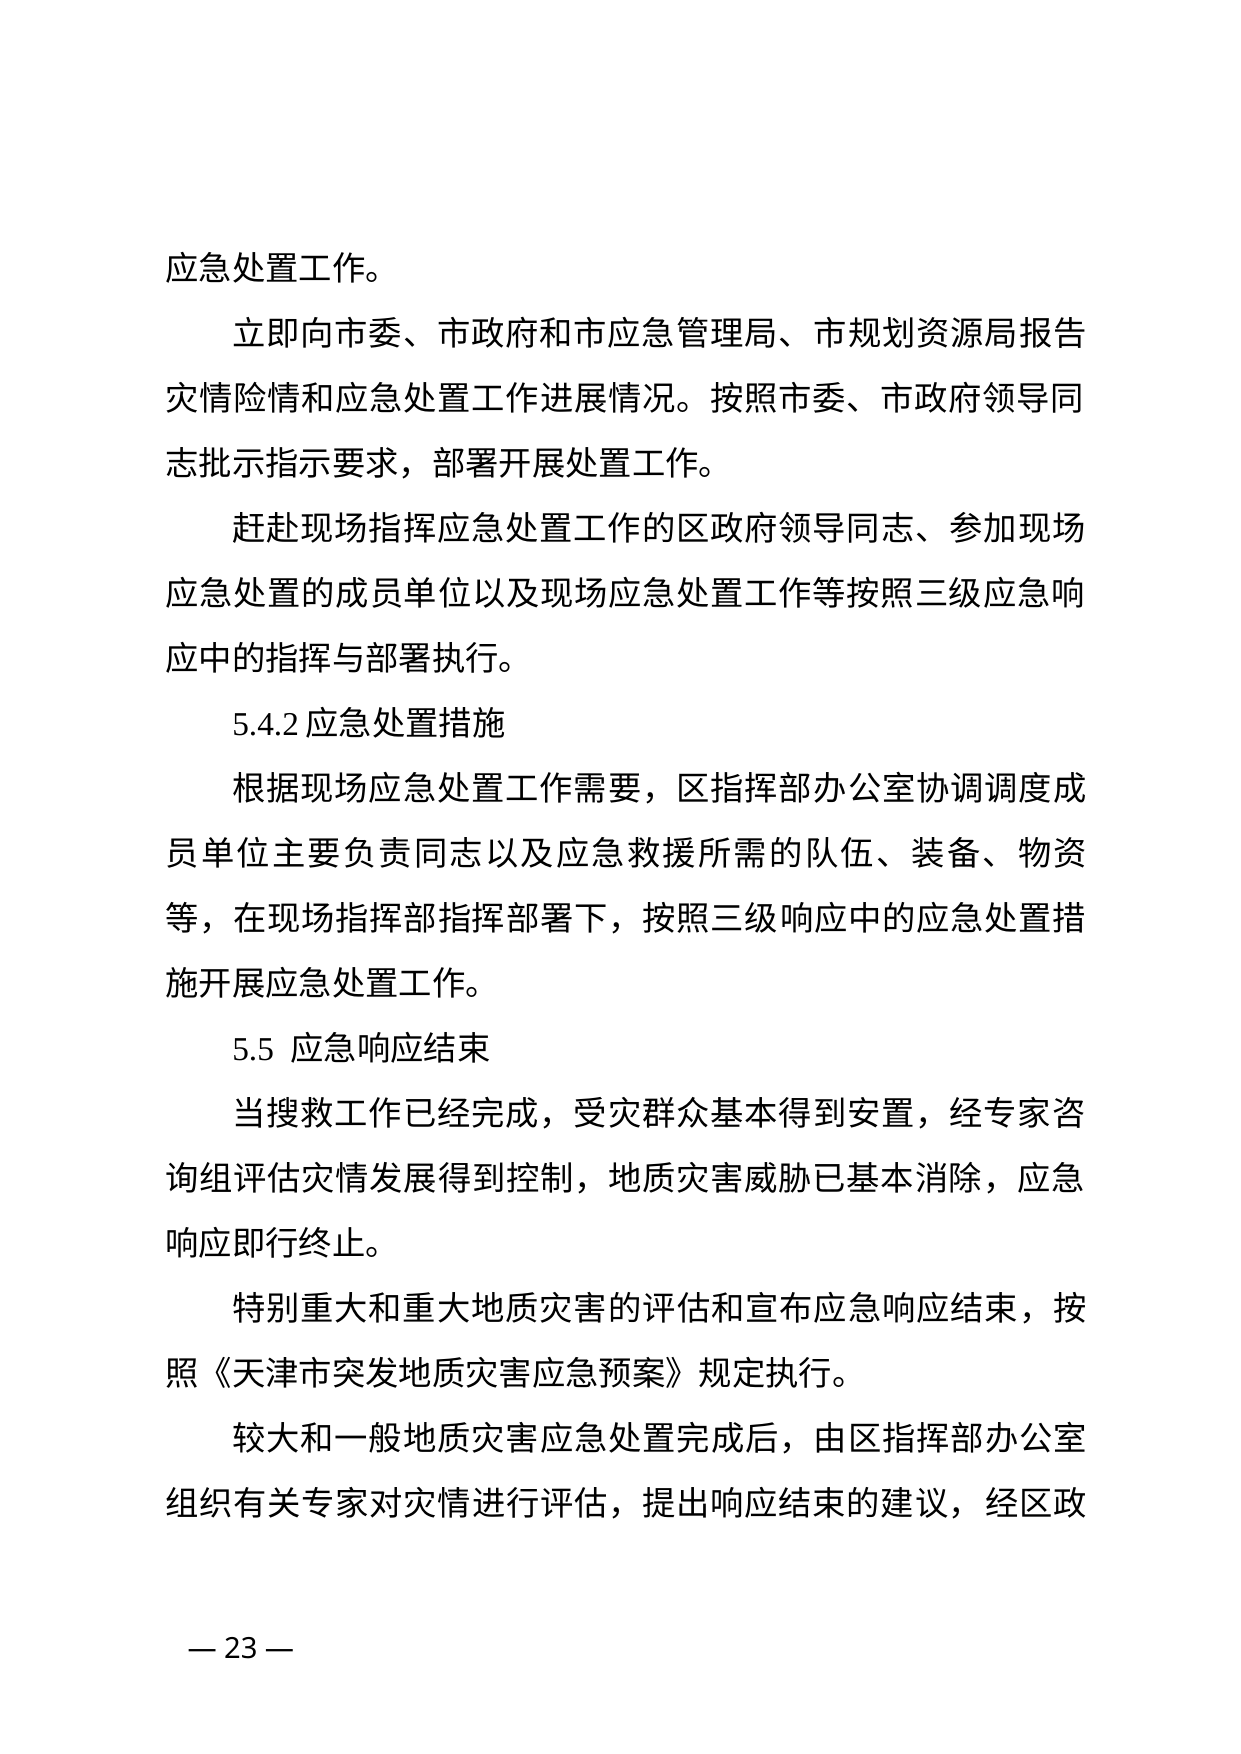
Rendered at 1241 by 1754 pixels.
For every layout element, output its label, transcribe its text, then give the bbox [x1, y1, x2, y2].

text 特别重大和重大地质灾害的评估和宣布应急响应结束，按照《天津市突发地质灾害应急预案》规定执行。 [165, 1273, 1087, 1403]
text 5.4.2应急处置措施 [165, 688, 1087, 753]
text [165, 1403, 1087, 1533]
text 赶赴现场指挥应急处置工作的区政府领导同志、参加现场应急处置的成员单位以及现场应急处置工作等按照三级应急响应中的指挥与部署执行。 [165, 493, 1087, 688]
text 根据现场应急处置工作需要，区指挥部办公室协调调度成员单位主要负责同志以及应急救援所需的队伍、装备、物资等，在现场指挥部指挥部署下，按照三级响应中的应急处置措施开展应急处置工作。 [165, 753, 1087, 1013]
text 立即向市委、市政府和市应急管理局、市规划资源局报告灾情险情和应急处置工作进展情况。按照市委、市政府领导同志批示指示要求，部署开展处置工作。 [165, 298, 1087, 493]
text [165, 233, 1087, 298]
text 当搜救工作已经完成，受灾群众基本得到安置，经专家咨询组评估灾情发展得到控制，地质灾害威胁已基本消除，应急响应即行终止。 [165, 1078, 1087, 1273]
text 5.5 应急响应结束 [165, 1013, 1087, 1078]
